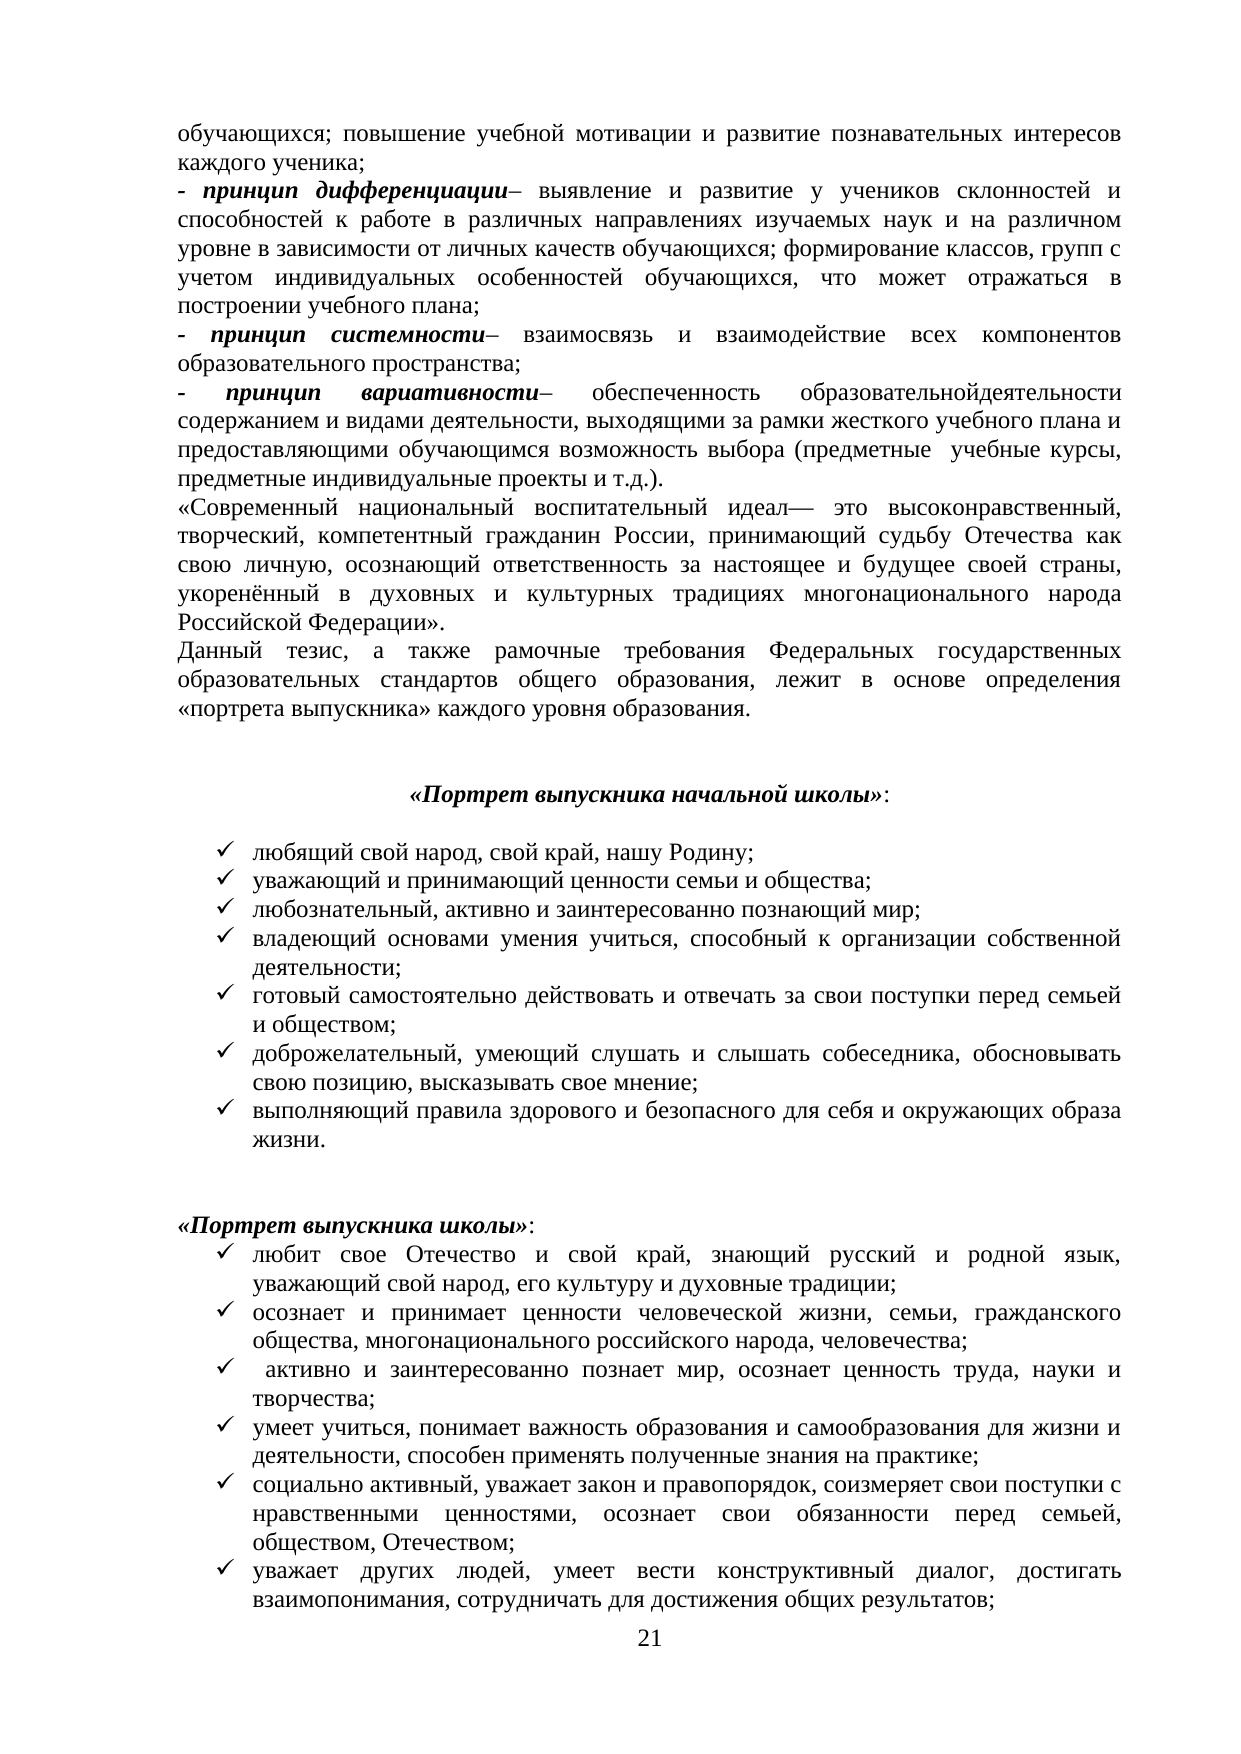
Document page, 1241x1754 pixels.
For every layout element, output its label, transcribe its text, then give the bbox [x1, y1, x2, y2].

list уважающий и принимающий ценности семьи и общества; [215, 866, 1122, 894]
text - принцип системности– взаимосвязь и взаимодействие всех компонентов образовательного пространства; [177, 319, 1122, 377]
list осознает и принимает ценности человеческой жизни, семьи, гражданского общества, многонационального российского народа, человечества; [215, 1297, 1122, 1354]
list выполняющий правила здорового и безопасного для себя и окружающих образа жизни. [215, 1096, 1122, 1153]
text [177, 118, 1122, 176]
list любознательный, активно и заинтересованно познающий мир; [215, 894, 1122, 923]
text «Портрет выпускника начальной школы»: [177, 779, 1122, 808]
list уважает других людей, умеет вести конструктивный диалог, достигать взаимопонимания, сотрудничать для достижения общих результатов; [215, 1556, 1122, 1613]
text «Современный национальный воспитательный идеал— это высоконравственный, творческий, компетентный гражданин России, принимающий судьбу Отечества как свою личную, осознающий ответственность за настоящее и будущее своей страны, укоренённый в духовных и культурных традициях многонационального народа Российской Федерации». [177, 492, 1122, 636]
text Данный тезис, а также рамочные требования Федеральных государственных образовательных стандартов общего образования, лежит в основе определения «портрета выпускника» каждого уровня образования. [177, 636, 1122, 722]
list готовый самостоятельно действовать и отвечать за свои поступки перед семьей и обществом; [215, 981, 1122, 1038]
list умеет учиться, понимает важность образования и самообразования для жизни и деятельности, способен применять полученные знания на практике; [215, 1412, 1122, 1469]
list владеющий основами умения учиться, способный к организации собственной деятельности; [215, 923, 1122, 981]
text «Портрет выпускника школы»: [177, 1211, 1122, 1239]
list доброжелательный, умеющий слушать и слышать собеседника, обосновывать свою позицию, высказывать свое мнение; [215, 1038, 1122, 1096]
list любящий свой народ, свой край, нашу Родину; [215, 837, 1122, 866]
text - принцип вариативности– обеспеченность образовательнойдеятельности содержанием и видами деятельности, выходящими за рамки жесткого учебного плана и предоставляющими обучающимся возможность выбора (предметные учебные курсы, предметные индивидуальные проекты и т.д.). [177, 377, 1122, 492]
text - принцип дифференциации– выявление и развитие у учеников склонностей и способностей к работе в различных направлениях изучаемых наук и на различном уровне в зависимости от личных качеств обучающихся; формирование классов, групп с учетом индивидуальных особенностей обучающихся, что может отражаться в построении учебного плана; [177, 176, 1122, 319]
list социально активный, уважает закон и правопорядок, соизмеряет свои поступки с нравственными ценностями, осознает свои обязанности перед семьей, обществом, Отечеством; [215, 1469, 1122, 1556]
list любит свое Отечество и свой край, знающий русский и родной язык, уважающий свой народ, его культуру и духовные традиции; [215, 1239, 1122, 1297]
list активно и заинтересованно познает мир, осознает ценность труда, науки и творчества; [215, 1354, 1122, 1412]
